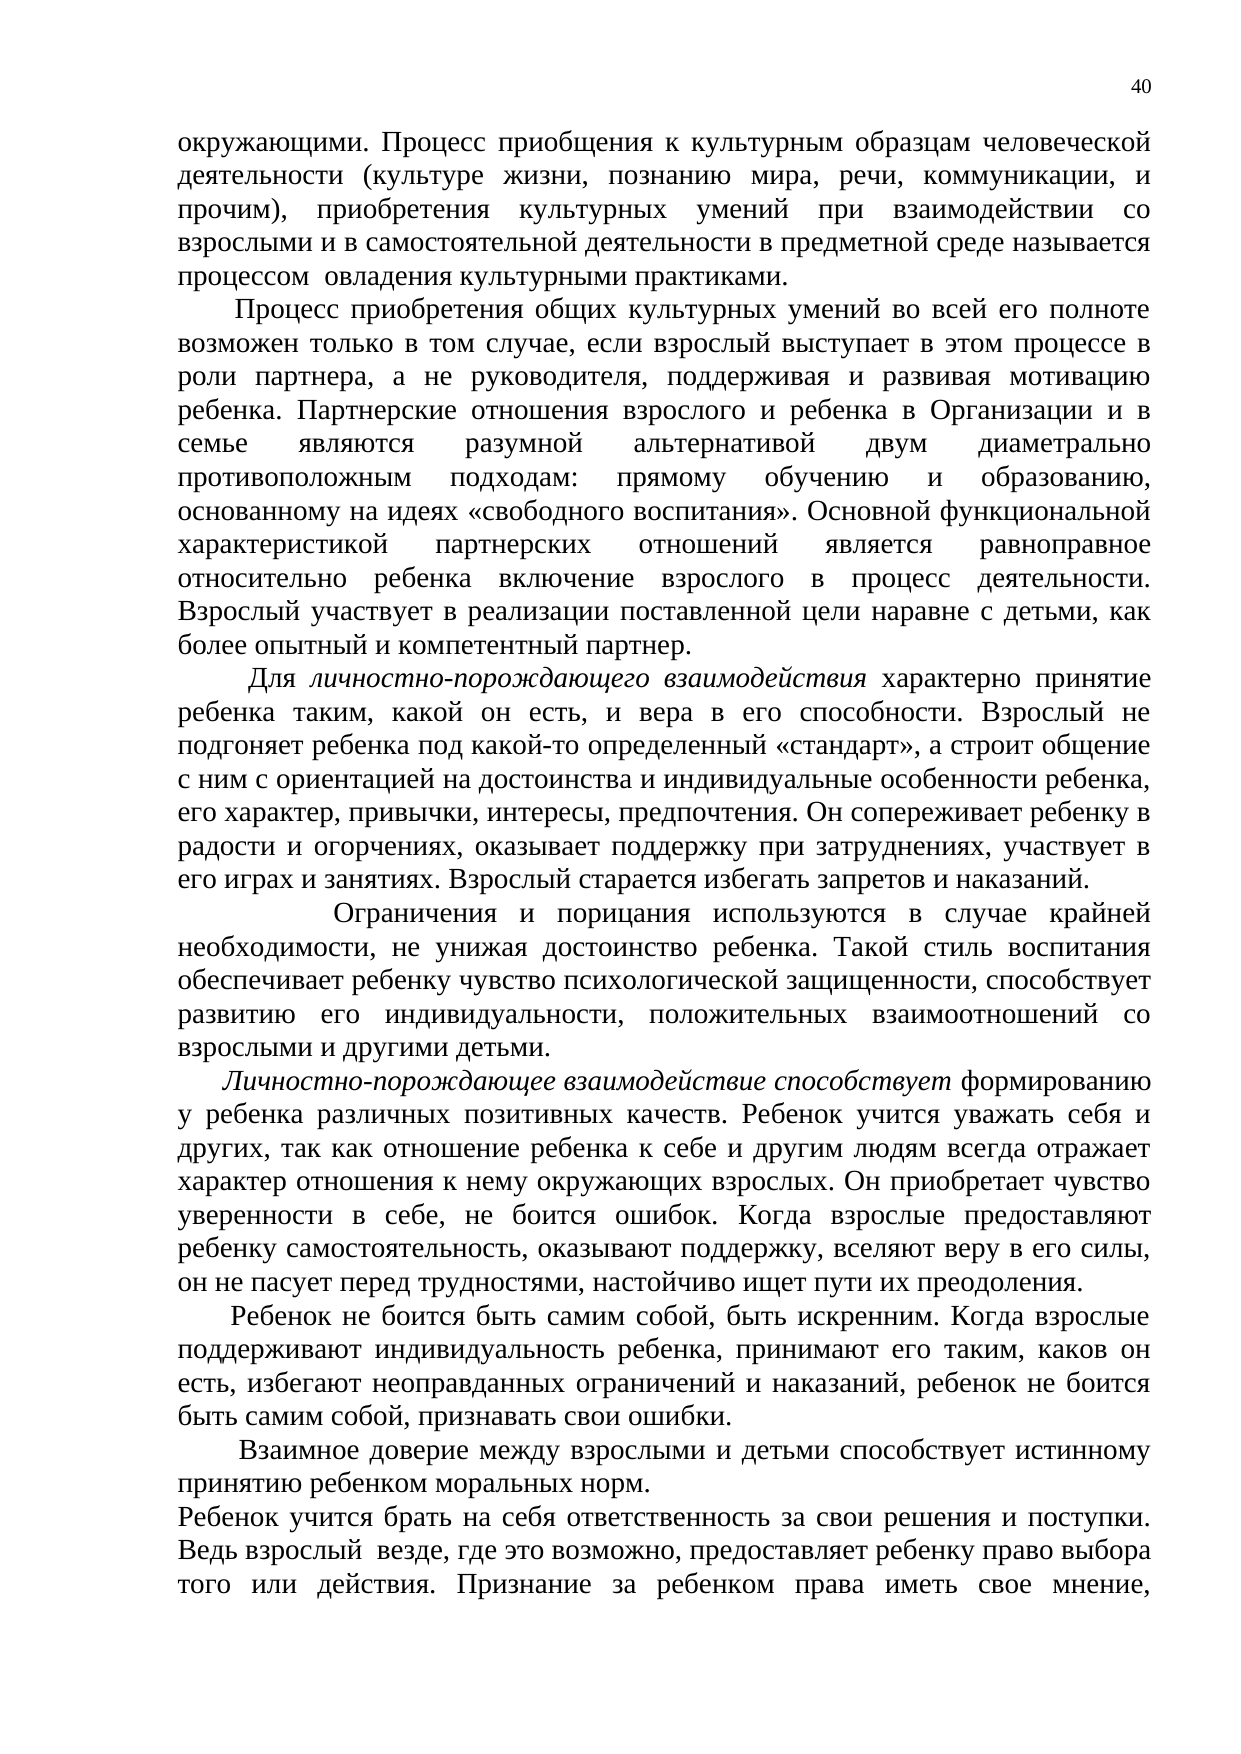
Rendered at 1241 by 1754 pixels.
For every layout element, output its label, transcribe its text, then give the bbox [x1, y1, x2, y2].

text Личностно-порождающее взаимодействие способствует формированию у ребенка различных позитивных качеств. Ребенок учится уважать себя и других, так как отношение ребенка к себе и другим людям всегда отражает характер отношения к нему окружающих взрослых. Он приобретает чувство уверенности в себе, не боится ошибок. Когда взрослые предоставляют ребенку самостоятельность, оказывают поддержку, вселяют веру в его силы, он не пасует перед трудностями, настойчиво ищет пути их преодоления. [177, 1063, 1152, 1298]
text Ребенок не боится быть самим собой, быть искренним. Когда взрослые поддерживают индивидуальность ребенка, принимают его таким, каков он есть, избегают неоправданных ограничений и наказаний, ребенок не боится быть самим собой, признавать свои ошибки. [177, 1298, 1152, 1432]
text Для личностно-порождающего взаимодействия характерно принятие ребенка таким, какой он есть, и вера в его способности. Взрослый не подгоняет ребенка под какой-то определенный «стандарт», а строит общение с ним с ориентацией на достоинства и индивидуальные особенности ребенка, его характер, привычки, интересы, предпочтения. Он сопереживает ребенку в радости и огорчениях, оказывает поддержку при затруднениях, участвует в его играх и занятиях. Взрослый старается избегать запретов и наказаний. [177, 660, 1152, 895]
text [177, 1499, 1152, 1599]
text Ограничения и порицания используются в случае крайней необходимости, не унижая достоинство ребенка. Такой стиль воспитания обеспечивает ребенку чувство психологической защищенности, способствует развитию его индивидуальности, положительных взаимоотношений со взрослыми и другими детьми. [177, 895, 1152, 1063]
text Процесс приобретения общих культурных умений во всей его полноте возможен только в том случае, если взрослый выступает в этом процессе в роли партнера, а не руководителя, поддерживая и развивая мотивацию ребенка. Партнерские отношения взрослого и ребенка в Организации и в семье являются разумной альтернативой двум диаметрально противоположным подходам: прямому обучению и образованию, основанному на идеях «свободного воспитания». Основной функциональной характеристикой партнерских отношений является равноправное относительно ребенка включение взрослого в процесс деятельности. Взрослый участвует в реализации поставленной цели наравне с детьми, как более опытный и компетентный партнер. [177, 291, 1152, 660]
text Взаимное доверие между взрослыми и детьми способствует истинному принятию ребенком моральных норм. [177, 1432, 1152, 1499]
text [177, 124, 1152, 291]
